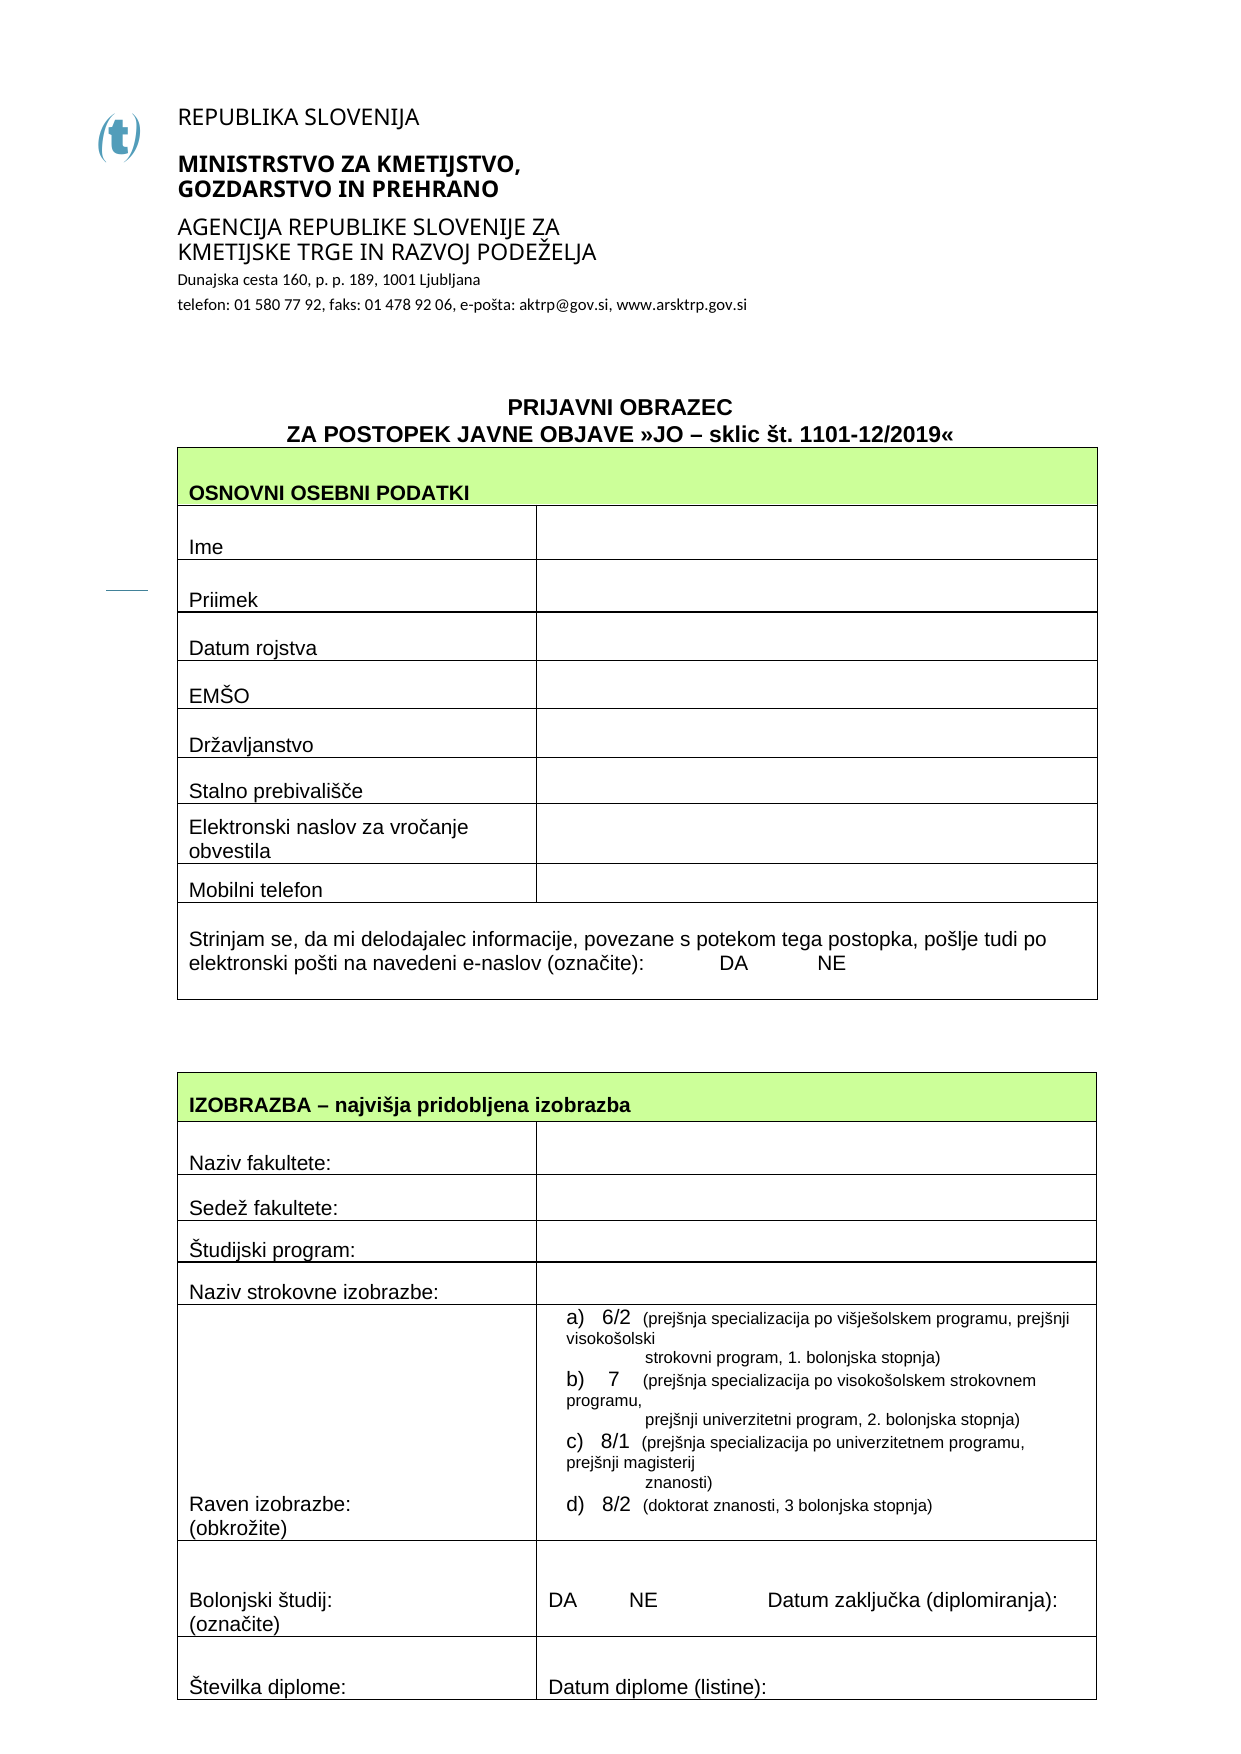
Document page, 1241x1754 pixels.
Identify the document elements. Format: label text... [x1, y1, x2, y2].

table_cell Strinjam se, da mi delodajalec informacije, povezane s potekom tega postopka, pošlje tudi po elektronski pošti na navedeni e-naslov (označite): DA NE [178, 903, 1097, 998]
table_cell EMŠO [178, 661, 536, 708]
table_header IZOBRAZBA – najvišja pridobljena izobrazba [178, 1073, 1096, 1121]
table_cell [537, 560, 1097, 611]
table_cell Študijski program: [178, 1221, 536, 1261]
text ZA POSTOPEK JAVNE OBJAVE »JO – sklic št. 1101-12/2019« [177, 421, 1063, 447]
table_cell DA NE Datum zaključka (diplomiranja): [537, 1541, 1096, 1636]
table_cell Bolonjski študij: (označite) [178, 1541, 536, 1636]
table_cell Priimek [178, 560, 536, 611]
table_cell [537, 758, 1097, 803]
table_cell [537, 613, 1097, 660]
table_cell Datum rojstva [178, 613, 536, 660]
table_cell Ime [178, 506, 536, 559]
table_cell Raven izobrazbe: (obkrožite) [178, 1305, 536, 1539]
table_cell Naziv fakultete: [178, 1122, 536, 1174]
table_cell Stalno prebivališče [178, 758, 536, 803]
table_cell [537, 864, 1097, 902]
text PRIJAVNI OBRAZEC [177, 394, 1063, 421]
table_cell Državljanstvo [178, 709, 536, 757]
table_cell [537, 506, 1097, 559]
table_cell [537, 1122, 1096, 1174]
table_cell Sedež fakultete: [178, 1175, 536, 1220]
table_cell [537, 1263, 1096, 1304]
table_cell [537, 804, 1097, 863]
table_header OSNOVNI OSEBNI PODATKI [178, 448, 1097, 504]
table_cell [537, 1175, 1096, 1220]
table_cell Naziv strokovne izobrazbe: [178, 1263, 536, 1304]
table_cell Številka diplome: [178, 1637, 536, 1699]
table_cell a) 6/2 (prejšnja specializacija po višješolskem programu, prejšnji visokošolski strokovni program, 1. bolonjska stopnja) b) 7 (prejšnja specializacija po visokošolskem strokovnem programu, prejšnji univerzitetni program, 2. bolonjska stopnja) c) 8/1 (prejšnja specializacija po univerzitetnem programu, prejšnji magisterij znanosti) d) 8/2 (doktorat znanosti, 3 bolonjska stopnja) [537, 1305, 1096, 1539]
table_cell [537, 1221, 1096, 1261]
table_cell Elektronski naslov za vročanje obvestila [178, 804, 536, 863]
table_cell [537, 661, 1097, 708]
table_cell Datum diplome (listine): [537, 1637, 1096, 1699]
table_cell Mobilni telefon [178, 864, 536, 902]
table_cell [537, 709, 1097, 757]
